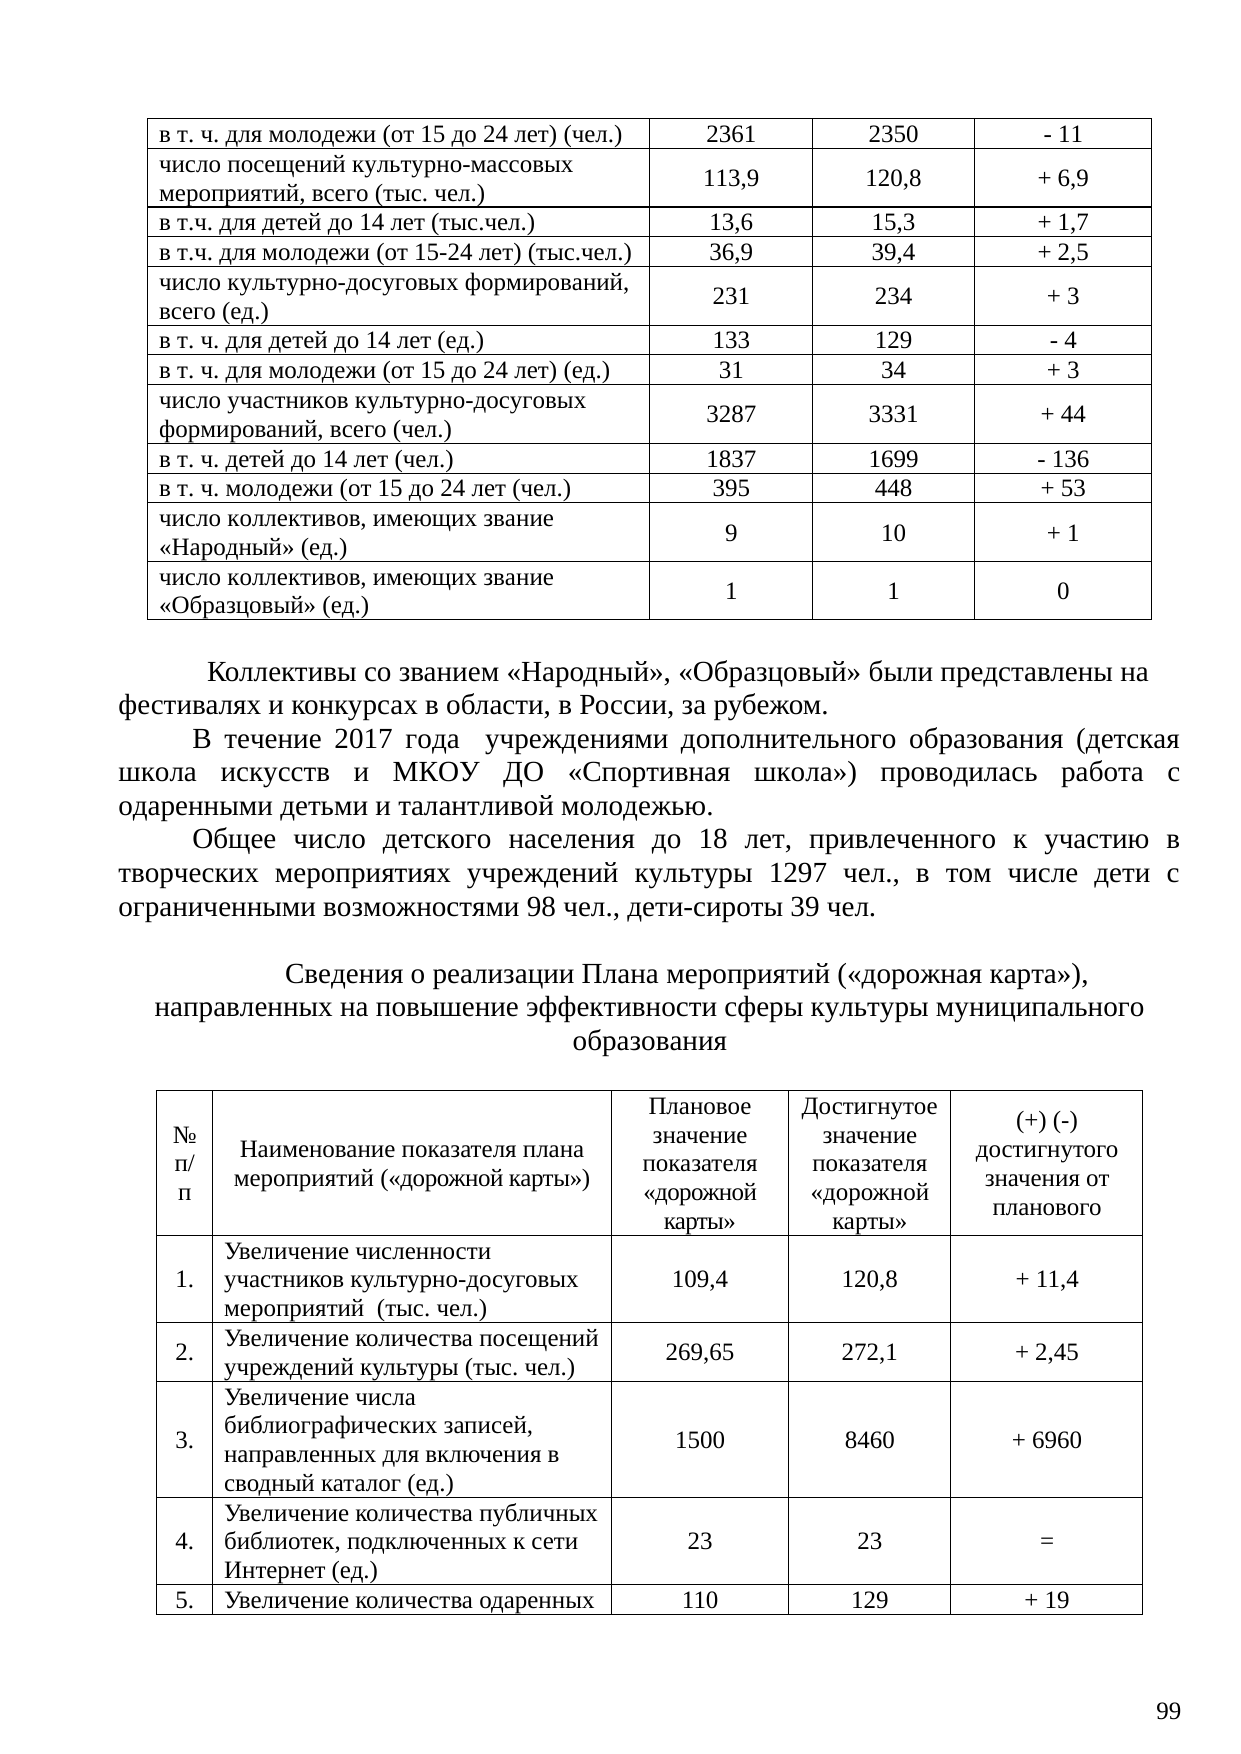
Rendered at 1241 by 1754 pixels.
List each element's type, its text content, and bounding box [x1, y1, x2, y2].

table_cell 395 [650, 474, 812, 502]
table_cell + 6960 [951, 1382, 1142, 1497]
table_cell число коллективов, имеющих звание «Образцовый» (ед.) [148, 562, 649, 619]
table_cell 2350 [813, 119, 974, 148]
table_cell в т. ч. для молодежи (от 15 до 24 лет) (ед.) [148, 355, 649, 384]
table_cell 1837 [650, 444, 812, 472]
table_cell в т. ч. молодежи (от 15 до 24 лет (чел.) [148, 474, 649, 502]
table_cell 23 [612, 1498, 788, 1584]
table_cell число культурно-досуговых формирований, всего (ед.) [148, 267, 649, 324]
table_cell 110 [612, 1585, 788, 1614]
table_cell - 136 [975, 444, 1151, 472]
table_cell + 6,9 [975, 149, 1151, 206]
table_cell + 53 [975, 474, 1151, 502]
list В течение 2017 года учреждениями дополнительного образования (детская школа искусств и МКОУ ДО «Спортивная школа») проводилась работа с одаренными детьми и талантливой молодежью. [118, 721, 1181, 822]
table_cell Увеличение числа библиографических записей, направленных для включения в сводный каталог (ед.) [213, 1382, 611, 1497]
table_cell 1699 [813, 444, 974, 472]
table_cell = [951, 1498, 1142, 1584]
table_cell + 3 [975, 267, 1151, 324]
table_cell в т.ч. для молодежи (от 15-24 лет) (тыс.чел.) [148, 237, 649, 266]
text Коллективы со званием «Народный», «Образцовый» были представлены на фестивалях и конкурсах в области, в России, за рубежом. [118, 654, 1181, 721]
list Общее число детского населения до 18 лет, привлеченного к участию в творческих мероприятиях учреждений культуры 1297 чел., в том числе дети с ограниченными возможностями 98 чел., дети-сироты 39 чел. [118, 822, 1181, 922]
table_cell число коллективов, имеющих звание «Народный» (ед.) [148, 503, 649, 561]
table_cell + 1,7 [975, 208, 1151, 236]
table_cell 231 [650, 267, 812, 324]
table_cell 120,8 [813, 149, 974, 206]
table_cell 39,4 [813, 237, 974, 266]
table_cell 269,65 [612, 1323, 788, 1381]
table_cell 2361 [650, 119, 812, 148]
table_cell 109,4 [612, 1236, 788, 1322]
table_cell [213, 1585, 611, 1614]
table_cell 31 [650, 355, 812, 384]
table_header Достигнутое значение показателя «дорожной карты» [789, 1091, 950, 1235]
table_cell + 44 [975, 385, 1151, 443]
table_cell 3287 [650, 385, 812, 443]
table_cell в т. ч. детей до 14 лет (чел.) [148, 444, 649, 472]
table_cell 23 [789, 1498, 950, 1584]
table_cell Увеличение количества посещений учреждений культуры (тыс. чел.) [213, 1323, 611, 1381]
table_cell + 11,4 [951, 1236, 1142, 1322]
table_cell 448 [813, 474, 974, 502]
table_cell 272,1 [789, 1323, 950, 1381]
table_cell - 4 [975, 326, 1151, 354]
table_cell + 3 [975, 355, 1151, 384]
table_cell 1 [813, 562, 974, 619]
table_cell Увеличение количества публичных библиотек, подключенных к сети Интернет (ед.) [213, 1498, 611, 1584]
table_header № п/п [157, 1091, 212, 1235]
table_cell 3331 [813, 385, 974, 443]
table_cell + 19 [951, 1585, 1142, 1614]
table_cell число посещений культурно-массовых мероприятий, всего (тыс. чел.) [148, 149, 649, 206]
table_cell число участников культурно-досуговых формирований, всего (чел.) [148, 385, 649, 443]
table_cell 34 [813, 355, 974, 384]
table_cell 10 [813, 503, 974, 561]
table_cell 133 [650, 326, 812, 354]
list Сведения о реализации Плана мероприятий («дорожная карта»), направленных на повышение эффективности сферы культуры муниципального образования [118, 956, 1181, 1056]
table_cell 1 [650, 562, 812, 619]
table_header Наименование показателя плана мероприятий («дорожной карты») [213, 1091, 611, 1235]
table_cell + 2,5 [975, 237, 1151, 266]
table_cell - 11 [975, 119, 1151, 148]
table_header Плановое значение показателя «дорожной карты» [612, 1091, 788, 1235]
table_cell 15,3 [813, 208, 974, 236]
table_cell в т. ч. для молодежи (от 15 до 24 лет) (чел.) [148, 119, 649, 148]
table_cell + 2,45 [951, 1323, 1142, 1381]
table_cell + 1 [975, 503, 1151, 561]
table_cell 120,8 [789, 1236, 950, 1322]
table_cell 113,9 [650, 149, 812, 206]
table_cell 8460 [789, 1382, 950, 1497]
table_cell 9 [650, 503, 812, 561]
table_cell в т.ч. для детей до 14 лет (тыс.чел.) [148, 208, 649, 236]
table_cell 36,9 [650, 237, 812, 266]
table_cell в т. ч. для детей до 14 лет (ед.) [148, 326, 649, 354]
table_cell 1. [157, 1236, 212, 1322]
table_header (+) (-) достигнутого значения от планового [951, 1091, 1142, 1235]
table_cell 5. [157, 1585, 212, 1614]
table_cell 129 [813, 326, 974, 354]
table_cell 234 [813, 267, 974, 324]
table_cell Увеличение численности участников культурно-досуговых мероприятий (тыс. чел.) [213, 1236, 611, 1322]
table_cell 1500 [612, 1382, 788, 1497]
table_cell 13,6 [650, 208, 812, 236]
table_cell 129 [789, 1585, 950, 1614]
table_cell 0 [975, 562, 1151, 619]
table_cell 4. [157, 1498, 212, 1584]
table_cell 3. [157, 1382, 212, 1497]
table_cell 2. [157, 1323, 212, 1381]
